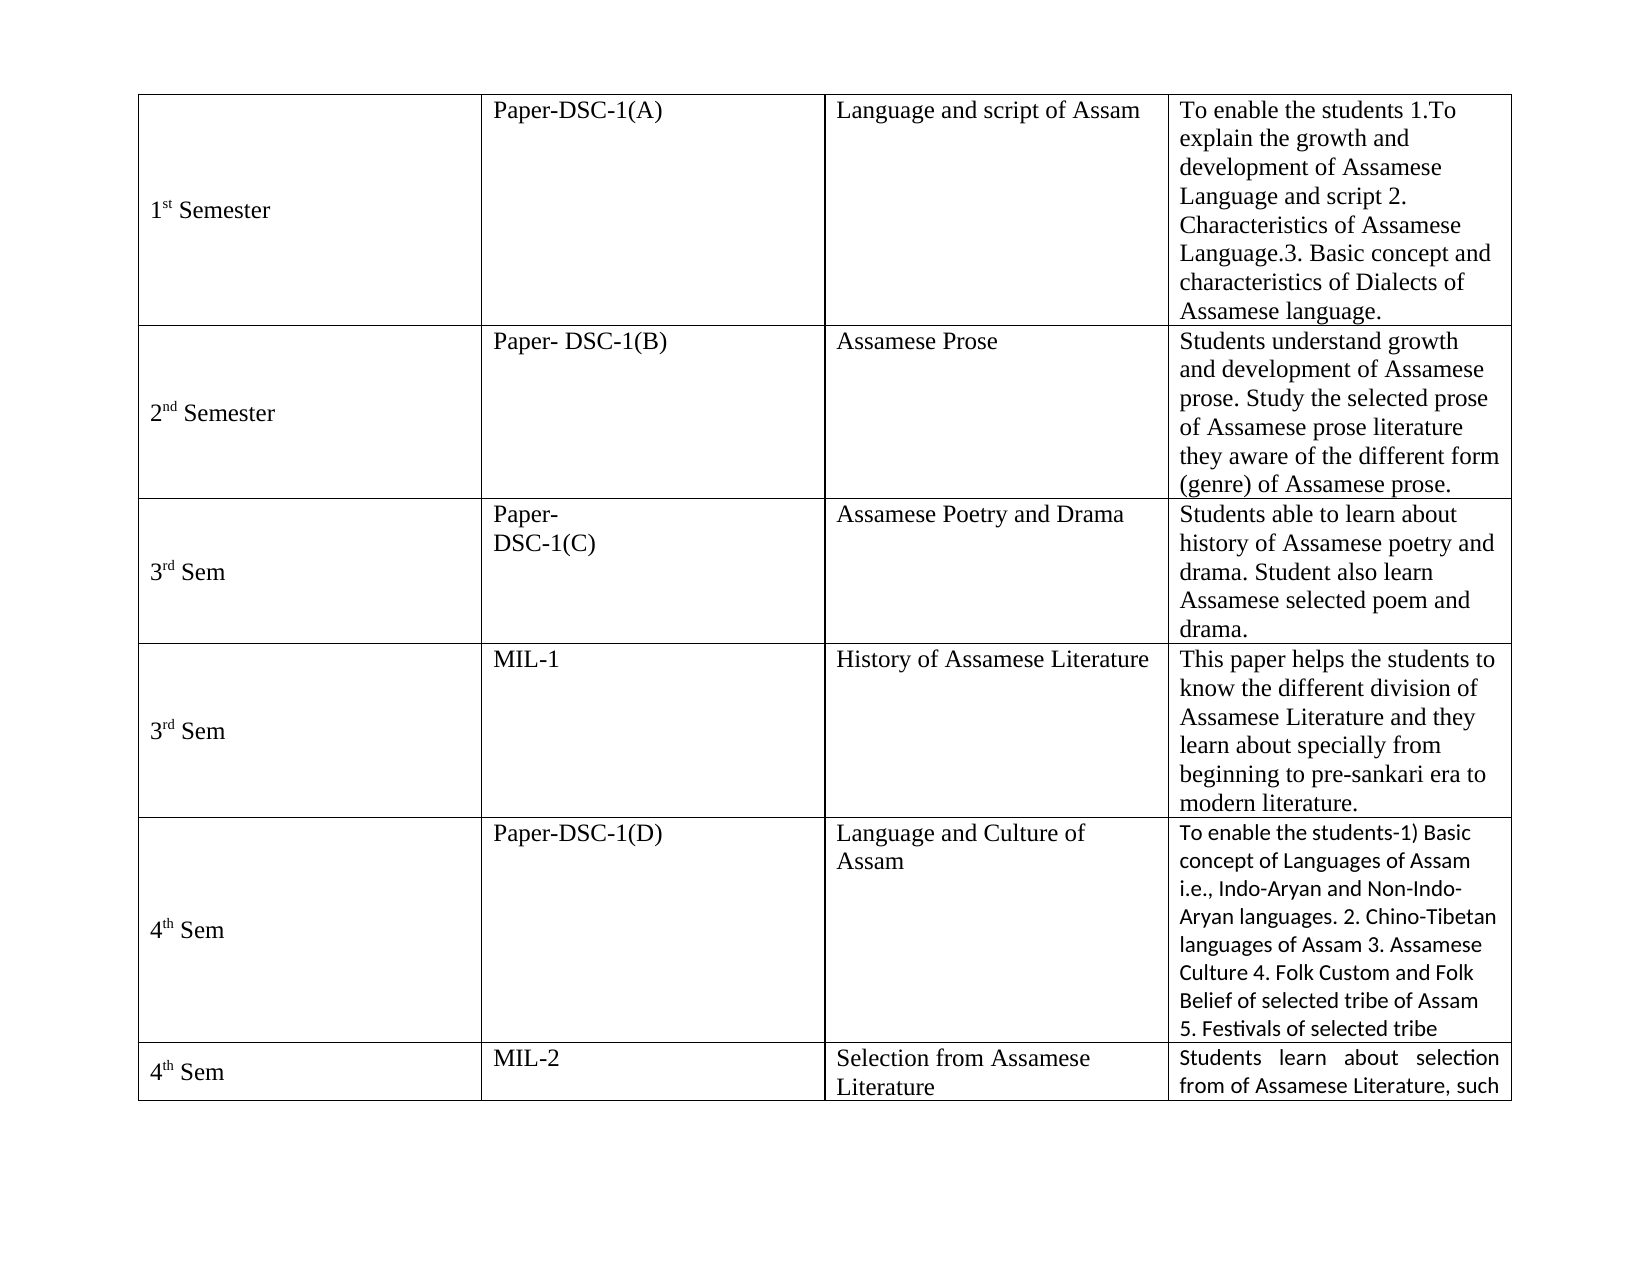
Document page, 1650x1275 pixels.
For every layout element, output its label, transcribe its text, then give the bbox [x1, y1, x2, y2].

table_cell Paper- DSC-1(C) [482, 499, 824, 643]
table_cell 4th Sem [139, 818, 481, 1042]
table_cell MIL-2 [482, 1043, 824, 1100]
table_cell This paper helps the students to know the different division of Assamese Literature and they learn about specially from beginning to pre-sankari era to modern literature. [1169, 644, 1511, 817]
table_cell To enable the students-1) Basic concept of Languages of Assam i.e., Indo-Aryan and Non-Indo-Aryan languages. 2. Chino-Tibetan languages of Assam 3. Assamese Culture 4. Folk Custom and Folk Belief of selected tribe of Assam 5. Festivals of selected tribe [1169, 818, 1511, 1042]
table_cell 3rd Sem [139, 499, 481, 643]
table_cell Assamese Prose [826, 326, 1168, 498]
table_cell Paper- DSC-1(B) [482, 326, 824, 498]
table_cell 3rd Sem [139, 644, 481, 817]
table_header To enable the students 1.To explain the growth and development of Assamese Language and script 2. Characteristics of Assamese Language.3. Basic concept and characteristics of Dialects of Assamese language. [1169, 95, 1511, 325]
table_header 1st Semester [139, 95, 481, 325]
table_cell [1169, 1043, 1511, 1100]
table_cell Assamese Poetry and Drama [826, 499, 1168, 643]
table_cell Students able to learn about history of Assamese poetry and drama. Student also learn Assamese selected poem and drama. [1169, 499, 1511, 643]
table_cell Students understand growth and development of Assamese prose. Study the selected prose of Assamese prose literature they aware of the different form (genre) of Assamese prose. [1169, 326, 1511, 498]
table_cell Language and Culture of Assam [826, 818, 1168, 1042]
table_header Paper-DSC-1(A) [482, 95, 824, 325]
table_header Language and script of Assam [826, 95, 1168, 325]
table_cell History of Assamese Literature [826, 644, 1168, 817]
table_cell 2nd Semester [139, 326, 481, 498]
table_cell MIL-1 [482, 644, 824, 817]
table_cell 4th Sem [139, 1043, 481, 1100]
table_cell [826, 1043, 1168, 1100]
table_cell Paper-DSC-1(D) [482, 818, 824, 1042]
